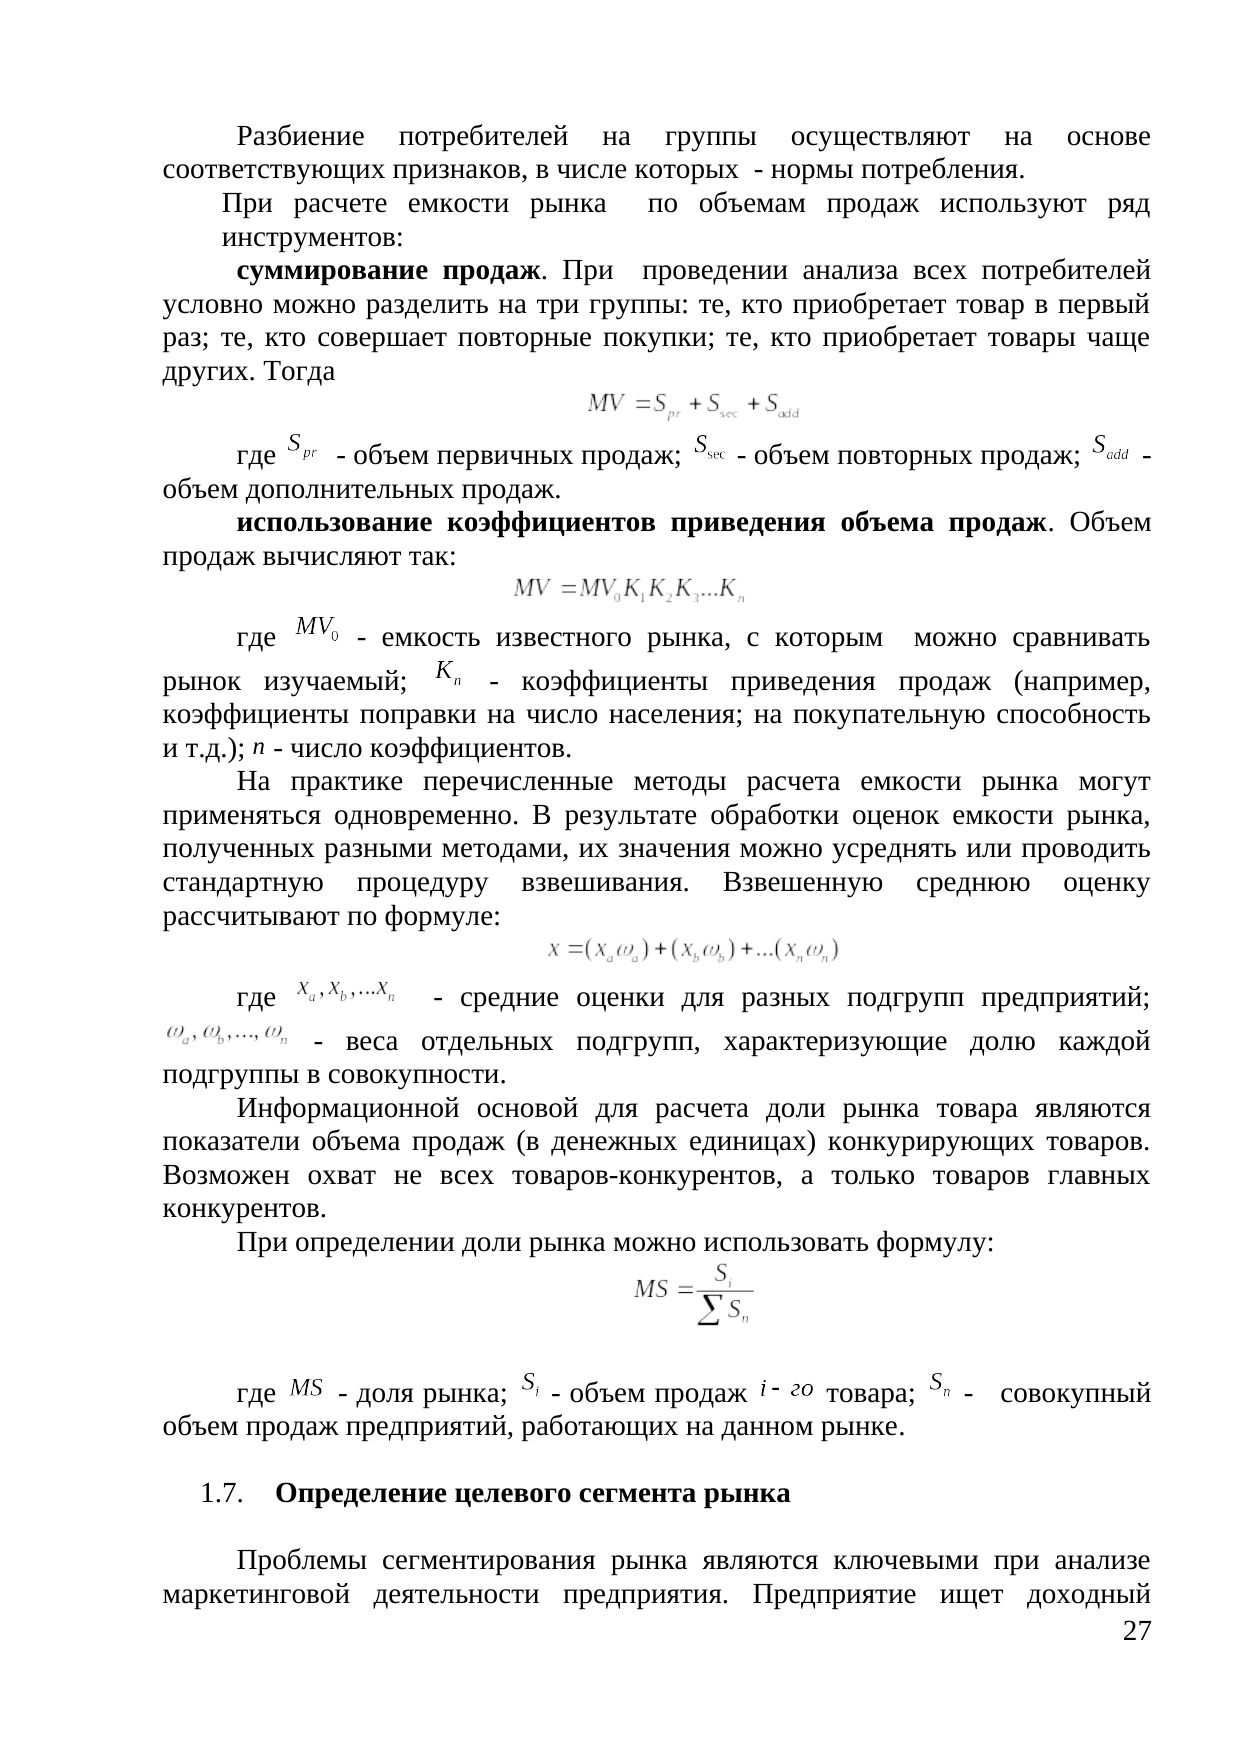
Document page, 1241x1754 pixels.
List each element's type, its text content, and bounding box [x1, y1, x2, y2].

text где - емкость известного рынка, с которым можно сравнивать рынок изучаемый; - коэффициенты приведения продаж (например, коэффициенты поправки на число населения; на покупательную способность и т.д.); - число коэффициентов. [162, 609, 1152, 763]
text Разбиение потребителей на группы осуществляют на основе соответствующих признаков, в числе которых - нормы потребления. [162, 118, 1152, 185]
text где - объем первичных продаж; - объем повторных продаж; - объем дополнительных продаж. [162, 426, 1152, 504]
text где - средние оценки для разных подгрупп предприятий; - веса отдельных подгрупп, характеризующие долю каждой подгруппы в совокупности. [162, 969, 1152, 1090]
list При расчете емкости рынка по объемам продаж используют ряд инструментов: [222, 185, 1152, 252]
text где - доля рынка; - объем продаж товара; - совокупный объем продаж предприятий, работающих на данном рынке. [162, 1364, 1152, 1442]
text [162, 1542, 1152, 1609]
text При определении доли рынка можно использовать формулу: [162, 1224, 1152, 1257]
list Определение целевого сегмента рынка [200, 1475, 1152, 1509]
text суммирование продаж. При проведении анализа всех потребителей условно можно разделить на три группы: те, кто приобретает товар в первый раз; те, кто совершает повторные покупки; те, кто приобретает товары чаще других. Тогда [162, 252, 1152, 386]
text На практике перечисленные методы расчета емкости рынка могут применяться одновременно. В результате обработки оценок емкости рынка, полученных разными методами, их значения можно усреднять или проводить стандартную процедуру взвешивания. Взвешенную среднюю оценку рассчитывают по формуле: [162, 763, 1152, 931]
text Информационной основой для расчета доли рынка товара являются показатели объема продаж (в денежных единицах) конкурирующих товаров. Возможен охват не всех товаров-конкурентов, а только товаров главных конкурентов. [162, 1090, 1152, 1224]
text использование коэффициентов приведения объема продаж. Объем продаж вычисляют так: [162, 504, 1152, 571]
